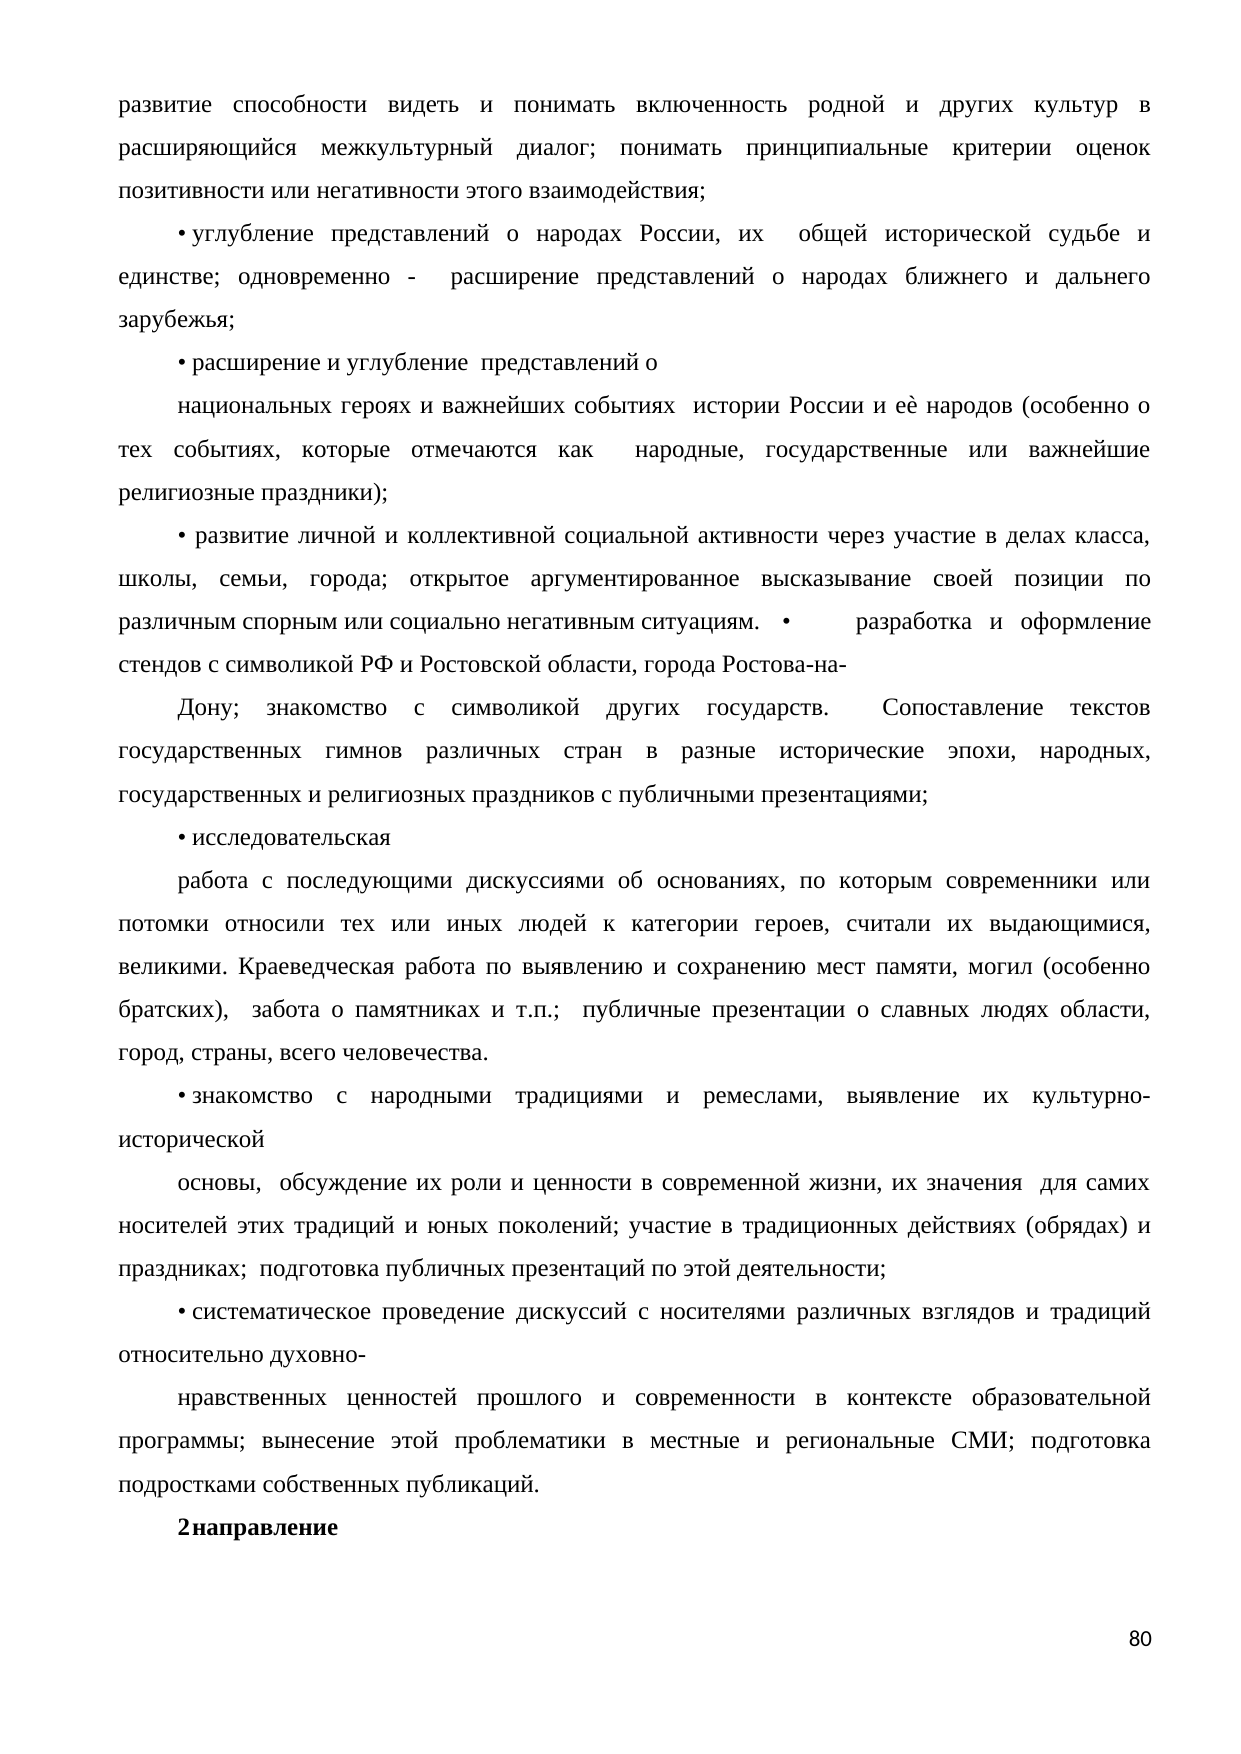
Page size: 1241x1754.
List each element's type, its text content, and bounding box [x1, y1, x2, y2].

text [118, 89, 1152, 204]
text • расширение и углубление представлений о [118, 347, 1152, 376]
text 2 направление [118, 1512, 1152, 1541]
text • знакомство с народными традициями и ремеслами, выявление их культурно-исторической [118, 1081, 1152, 1152]
text основы, обсуждение их роли и ценности в современной жизни, их значения для самих носителей этих традиций и юных поколений; участие в традиционных действиях (обрядах) и праздниках; подготовка публичных презентаций по этой деятельности; [118, 1167, 1152, 1282]
text Дону; знакомство с символикой других государств. Сопоставление текстов государственных гимнов различных стран в разные исторические эпохи, народных, государственных и религиозных праздников с публичными презентациями; [118, 692, 1152, 807]
text нравственных ценностей прошлого и современности в контексте образовательной программы; вынесение этой проблематики в местные и региональные СМИ; подготовка подростками собственных публикаций. [118, 1382, 1152, 1497]
text • развитие личной и коллективной социальной активности через участие в делах класса, школы, семьи, города; открытое аргументированное высказывание своей позиции по различным спорным или социально негативным ситуациям. • разработка и оформление стендов с символикой РФ и Ростовской области, города Ростова-на- [118, 520, 1152, 678]
text • углубление представлений о народах России, их общей исторической судьбе и единстве; одновременно - расширение представлений о народах ближнего и дальнего зарубежья; [118, 218, 1152, 333]
text • исследовательская [118, 822, 1152, 851]
text • систематическое проведение дискуссий с носителями различных взглядов и традиций относительно духовно- [118, 1296, 1152, 1368]
text национальных героях и важнейших событиях истории России и еѐ народов (особенно о тех событиях, которые отмечаются как народные, государственные или важнейшие религиозные праздники); [118, 391, 1152, 506]
text работа с последующими дискуссиями об основаниях, по которым современники или потомки относили тех или иных людей к категории героев, считали их выдающимися, великими. Краеведческая работа по выявлению и сохранению мест памяти, могил (особенно братских), забота о памятниках и т.п.; публичные презентации о славных людях области, город, страны, всего человечества. [118, 865, 1152, 1066]
